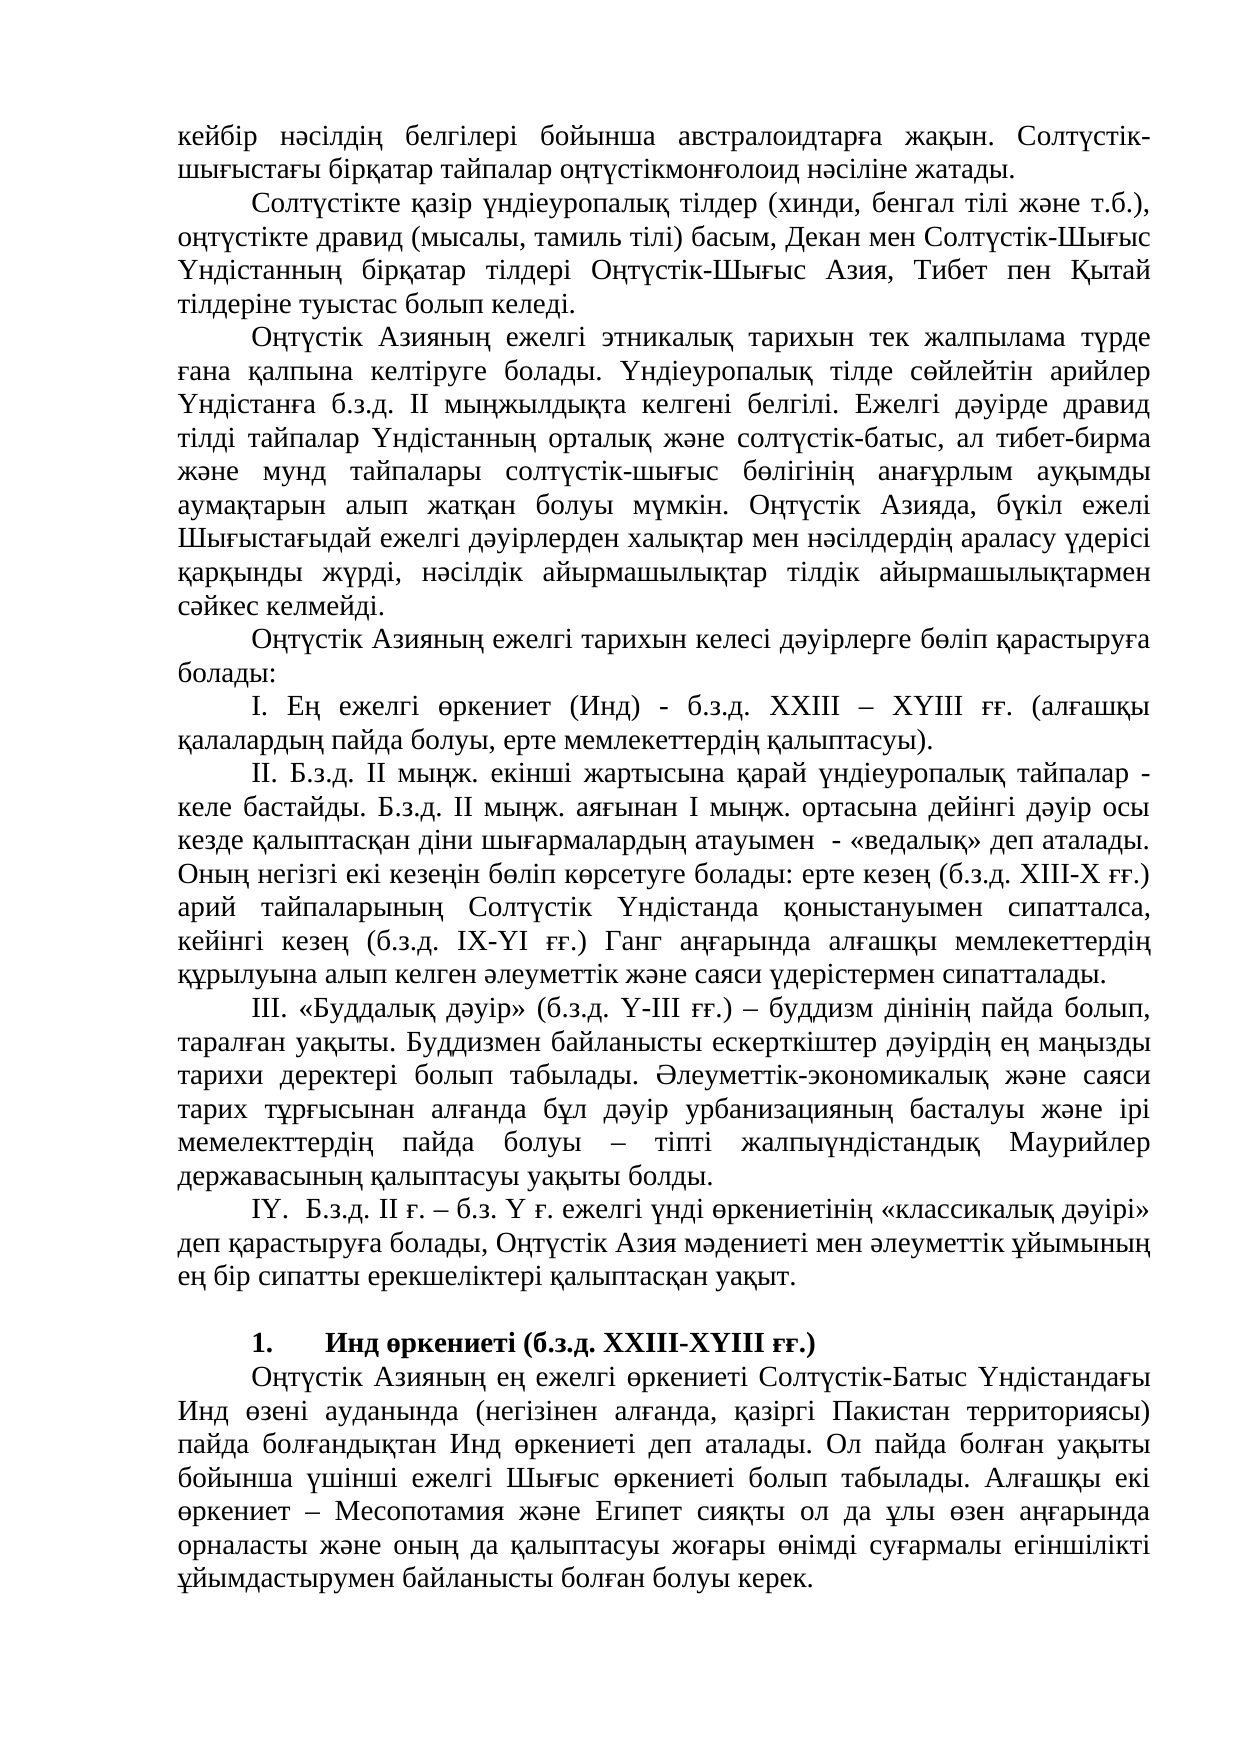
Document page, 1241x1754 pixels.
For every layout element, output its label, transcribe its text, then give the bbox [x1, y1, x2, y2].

text ІІ. Б.з.д. ІІ мыңж. екінші жартысына қарай үндіеуропалық тайпалар - келе бастайды. Б.з.д. ІІ мыңж. аяғынан І мыңж. ортасына дейінгі дәуір осы кезде қалыптасқан діни шығармалардың атауымен - «ведалық» деп аталады. Оның негізгі екі кезеңін бөліп көрсетуге болады: ерте кезең (б.з.д. ХІІІ-Х ғғ.) арий тайпаларының Солтүстік Үндістанда қоныстануымен сипатталса, кейінгі кезең (б.з.д. ІХ-ҮІ ғғ.) Ганг аңғарында алғашқы мемлекеттердің құрылуына алып келген әлеуметтік және саяси үдерістермен сипатталады. [177, 755, 1152, 990]
text ІҮ. Б.з.д. ІІ ғ. – б.з. Ү ғ. ежелгі үнді өркениетінің «классикалық дәуірі» деп қарастыруға болады, Оңтүстік Азия мәдениеті мен әлеуметтік ұйымының ең бір сипатты ерекшеліктері қалыптасқан уақыт. [177, 1191, 1152, 1292]
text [177, 118, 1152, 185]
text Солтүстікте қазір үндіеуропалық тілдер (хинди, бенгал тілі және т.б.), оңтүстікте дравид (мысалы, тамиль тілі) басым, Декан мен Солтүстік-Шығыс Үндістанның бірқатар тілдері Оңтүстік-Шығыс Азия, Тибет пен Қытай тілдеріне туыстас болып келеді. [177, 185, 1152, 319]
text Оңтүстік Азияның ежелгі тарихын келесі дәуірлерге бөліп қарастыруға болады: [177, 621, 1152, 688]
list Инд өркениеті (б.з.д. ХХІІІ-ХҮІІІ ғғ.) [177, 1326, 1152, 1359]
text І. Ең ежелгі өркениет (Инд) - б.з.д. ХХІІІ – ХҮІІІ ғғ. (алғашқы қалалардың пайда болуы, ерте мемлекеттердің қалыптасуы). [177, 688, 1152, 755]
text Оңтүстік Азияның ең ежелгі өркениеті Солтүстік-Батыс Үндістандағы Инд өзені ауданында (негізінен алғанда, қазіргі Пакистан территориясы) пайда болғандықтан Инд өркениеті деп аталады. Ол пайда болған уақыты бойынша үшінші ежелгі Шығыс өркениеті болып табылады. Алғашқы екі өркениет – Месопотамия және Египет сияқты ол да ұлы өзен аңғарында орналасты және оның да қалыптасуы жоғары өнімді суғармалы егіншілікті ұйымдастырумен байланысты болған болуы керек. [177, 1359, 1152, 1594]
text ІІІ. «Буддалық дәуір» (б.з.д. Ү-ІІІ ғғ.) – буддизм дінінің пайда болып, таралған уақыты. Буддизмен байланысты ескерткіштер дәуірдің ең маңызды тарихи деректері болып табылады. Әлеуметтік-экономикалық және саяси тарих тұрғысынан алғанда бұл дәуір урбанизацияның басталуы және ірі мемелекттердің пайда болуы – тіпті жалпыүндістандық Маурийлер державасының қалыптасуы уақыты болды. [177, 990, 1152, 1191]
text Оңтүстік Азияның ежелгі этникалық тарихын тек жалпылама түрде ғана қалпына келтіруге болады. Үндіеуропалық тілде сөйлейтін арийлер Үндістанға б.з.д. ІІ мыңжылдықта келгені белгілі. Ежелгі дәуірде дравид тілді тайпалар Үндістанның орталық және солтүстік-батыс, ал тибет-бирма және мунд тайпалары солтүстік-шығыс бөлігінің анағұрлым ауқымды аумақтарын алып жатқан болуы мүмкін. Оңтүстік Азияда, бүкіл ежелі Шығыстағыдай ежелгі дәуірлерден халықтар мен нәсілдердің араласу үдерісі қарқынды жүрді, нәсілдік айырмашылықтар тілдік айырмашылықтармен сәйкес келмейді. [177, 319, 1152, 621]
